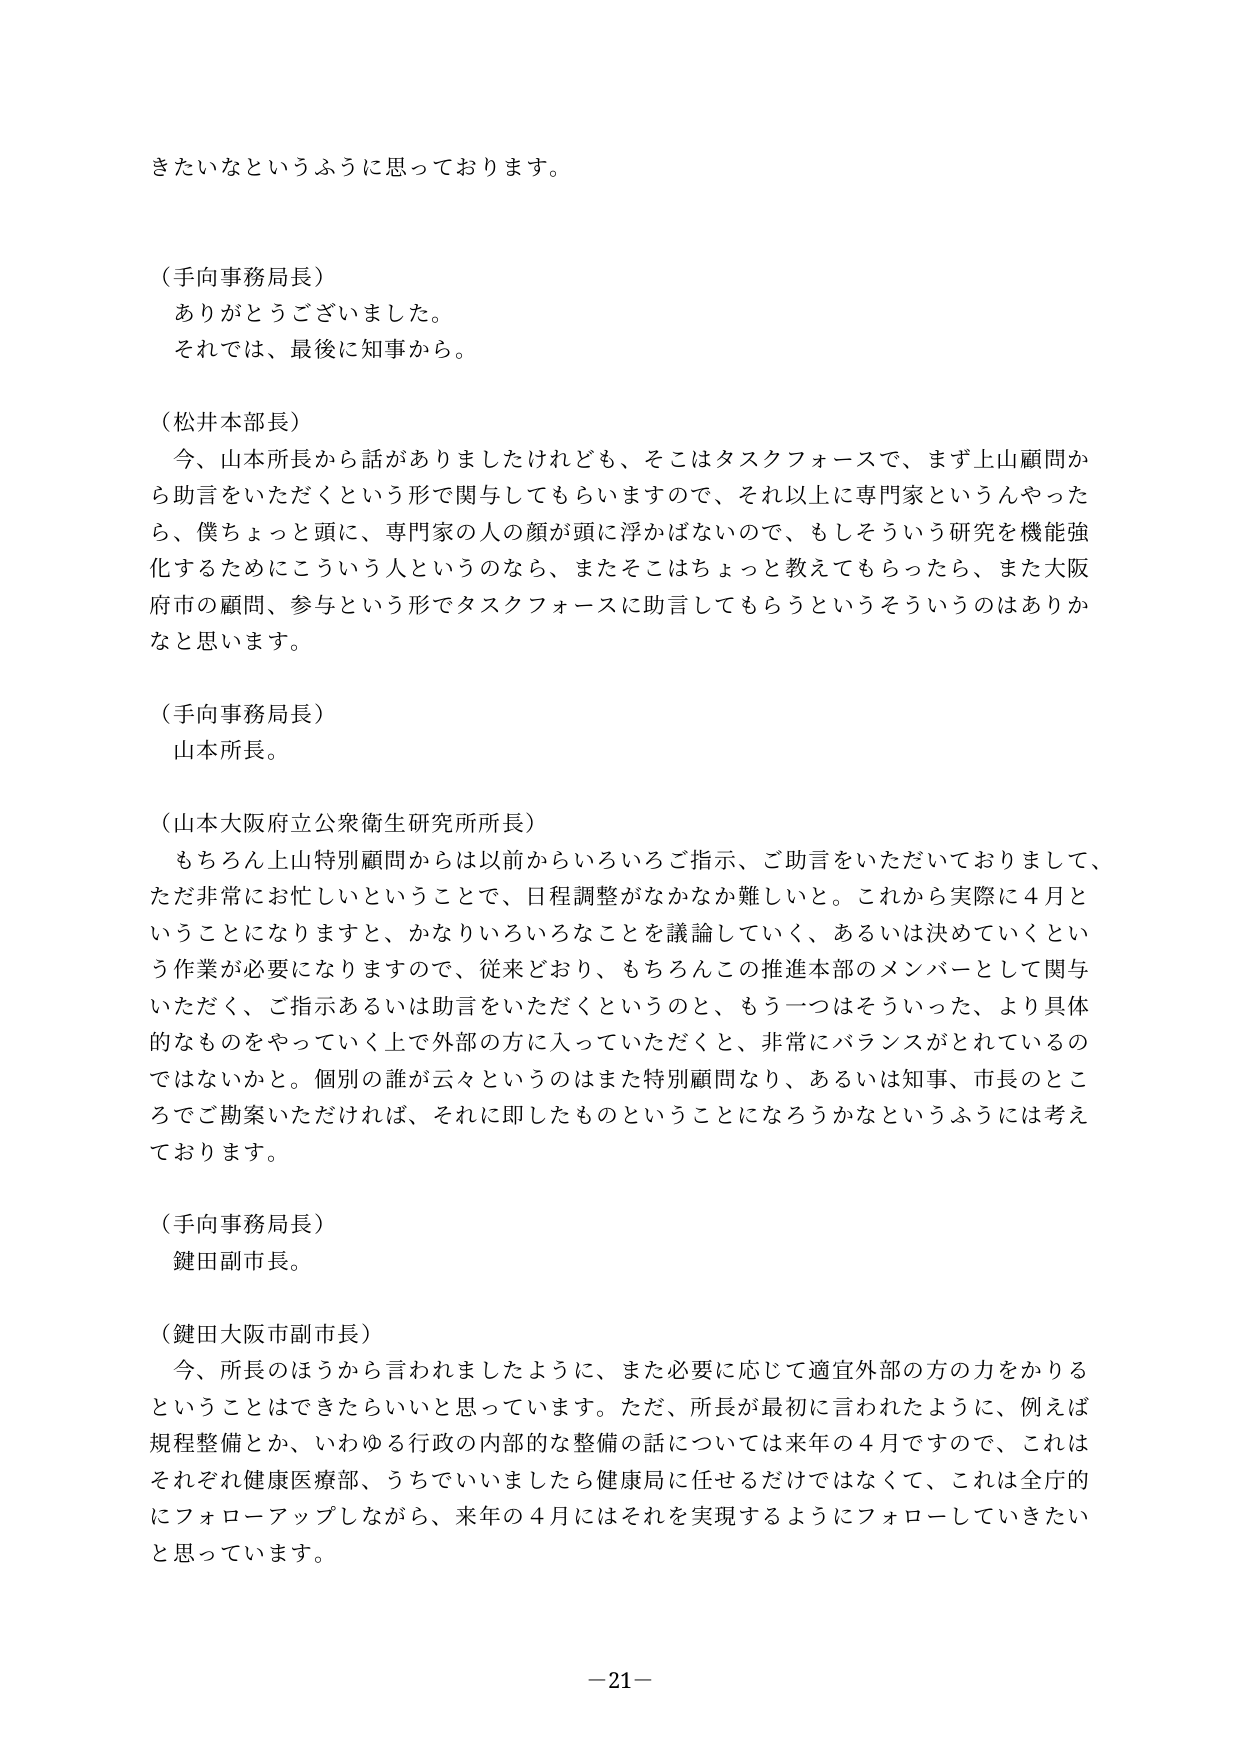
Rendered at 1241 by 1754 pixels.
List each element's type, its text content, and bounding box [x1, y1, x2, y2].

text 今、山本所長から話がありましたけれども、そこはタスクフォースで、まず上山顧問から助言をいただくという形で関与してもらいますので、それ以上に専門家というんやったら、僕ちょっと頭に、専門家の人の顔が頭に浮かばないので、もしそういう研究を機能強化するためにこういう人というのなら、またそこはちょっと教えてもらったら、また大阪府市の顧問、参与という形でタスクフォースに助言してもらうというそういうのはありかなと思います。 [149, 439, 1091, 658]
text （鍵田大阪市副市長） [149, 1314, 1091, 1351]
text それでは、最後に知事から。 [149, 330, 1091, 367]
text ありがとうございました。 [149, 294, 1091, 330]
text （手向事務局長） [149, 257, 1091, 294]
text （山本大阪府立公衆衛生研究所所長） [149, 804, 1091, 841]
text 鍵田副市長。 [149, 1242, 1091, 1278]
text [149, 148, 1091, 184]
text （松井本部長） [149, 403, 1091, 439]
text もちろん上山特別顧問からは以前からいろいろご指示、ご助言をいただいておりまして、ただ非常にお忙しいということで、日程調整がなかなか難しいと。これから実際に４月ということになりますと、かなりいろいろなことを議論していく、あるいは決めていくという作業が必要になりますので、従来どおり、もちろんこの推進本部のメンバーとして関与いただく、ご指示あるいは助言をいただくというのと、もう一つはそういった、より具体的なものをやっていく上で外部の方に入っていただくと、非常にバランスがとれているのではないかと。個別の誰が云々というのはまた特別顧問なり、あるいは知事、市長のところでご勘案いただければ、それに即したものということになろうかなというふうには考えております。 [149, 841, 1091, 1169]
text （手向事務局長） [149, 695, 1091, 731]
text （手向事務局長） [149, 1205, 1091, 1242]
text 山本所長。 [149, 731, 1091, 768]
text 今、所長のほうから言われましたように、また必要に応じて適宜外部の方の力をかりるということはできたらいいと思っています。ただ、所長が最初に言われたように、例えば規程整備とか、いわゆる行政の内部的な整備の話については来年の４月ですので、これはそれぞれ健康医療部、うちでいいましたら健康局に任せるだけではなくて、これは全庁的にフォローアップしながら、来年の４月にはそれを実現するようにフォローしていきたいと思っています。 [149, 1351, 1091, 1570]
